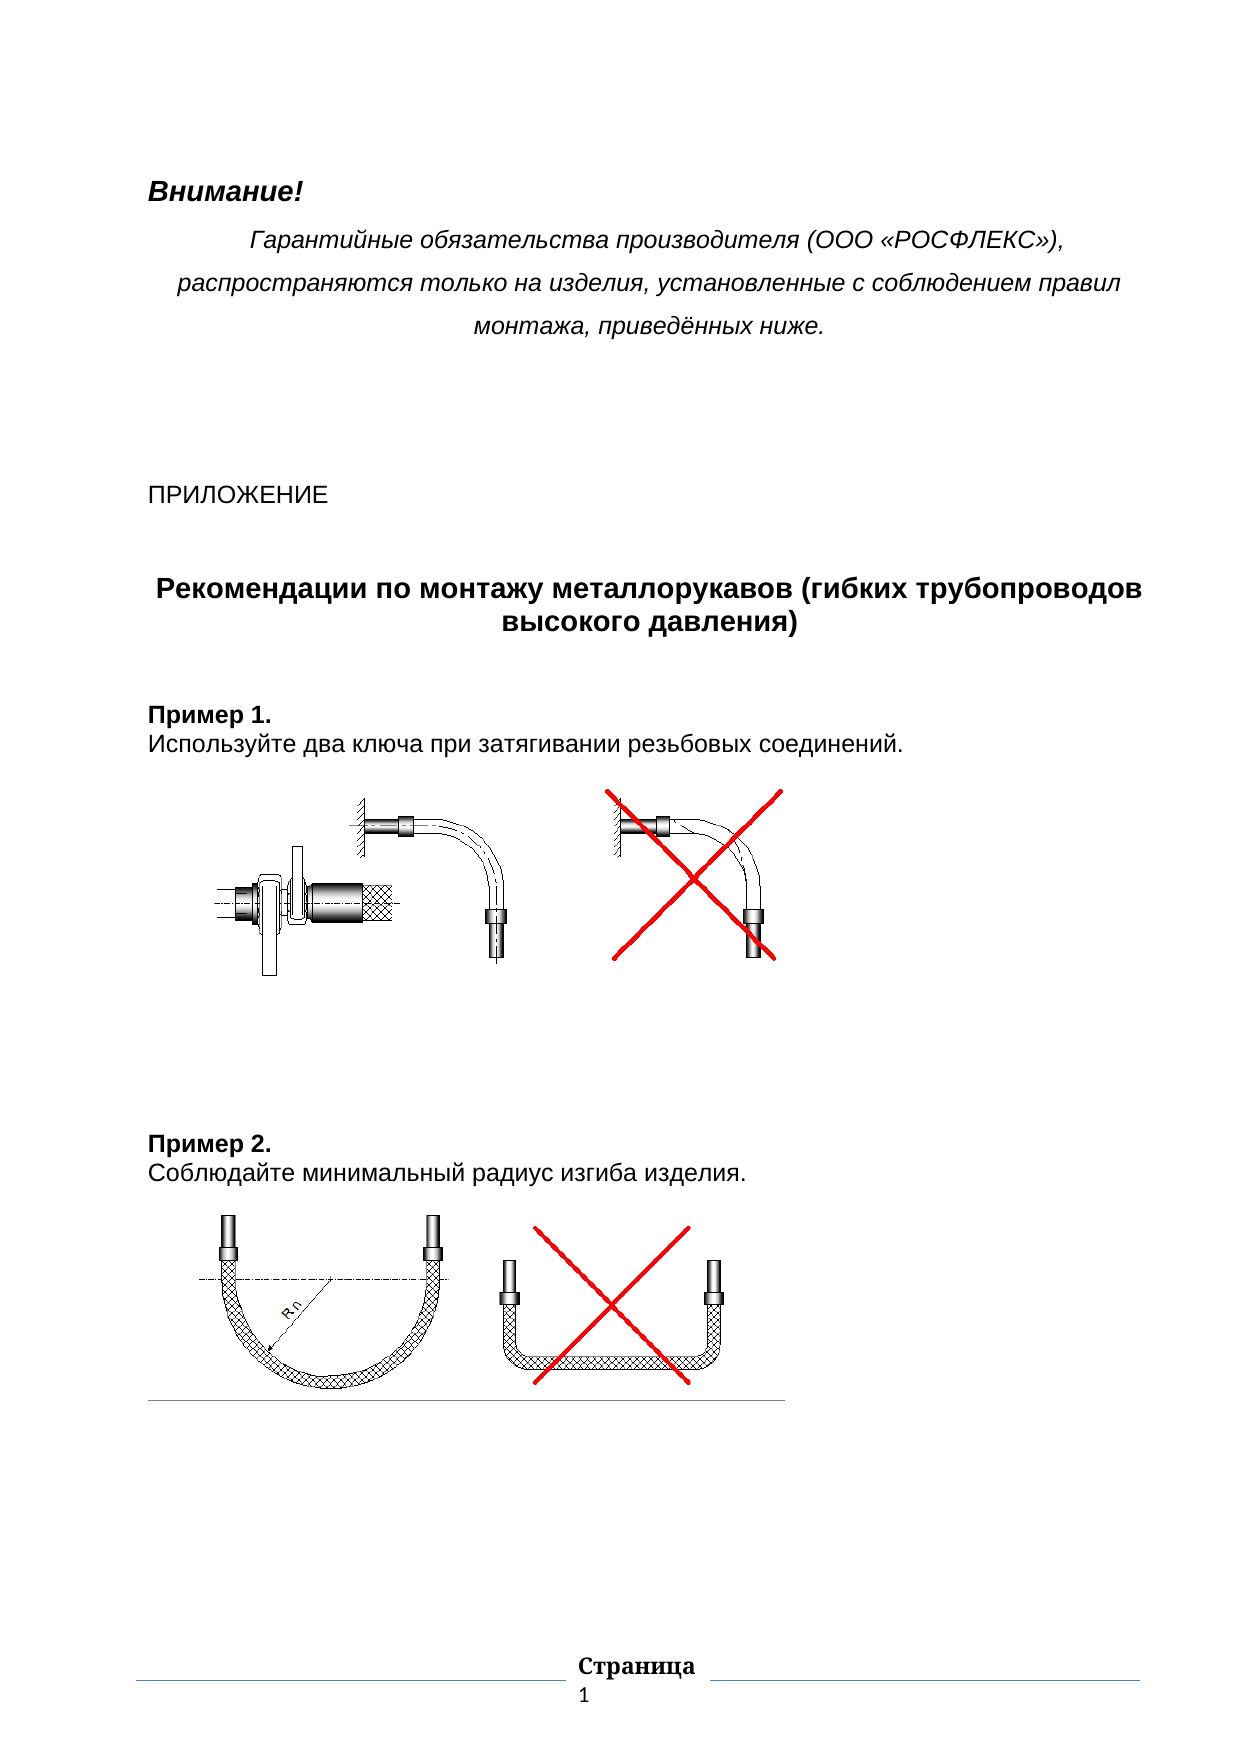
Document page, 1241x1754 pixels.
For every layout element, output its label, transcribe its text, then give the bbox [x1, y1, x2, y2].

text Рекомендации по монтажу металлорукавов (гибких трубопроводов высокого давления) [148, 571, 1152, 638]
text Соблюдайте минимальный радиус изгиба изделия. [148, 1157, 1152, 1186]
text Пример 2. [148, 1129, 1152, 1157]
text Гарантийные обязательства производителя (ООО «РОСФЛЕКС»), распространяются только на изделия, установленные с соблюдением правил монтажа, приведённых ниже. [148, 225, 1152, 340]
text Внимание! [148, 174, 1152, 208]
text ПРИЛОЖЕНИЕ [148, 480, 1152, 509]
text Используйте два ключа при затягивании резьбовых соединений. [148, 729, 1152, 758]
picture [147, 786, 842, 985]
picture [147, 1215, 786, 1401]
text Пример 1. [148, 700, 1152, 729]
